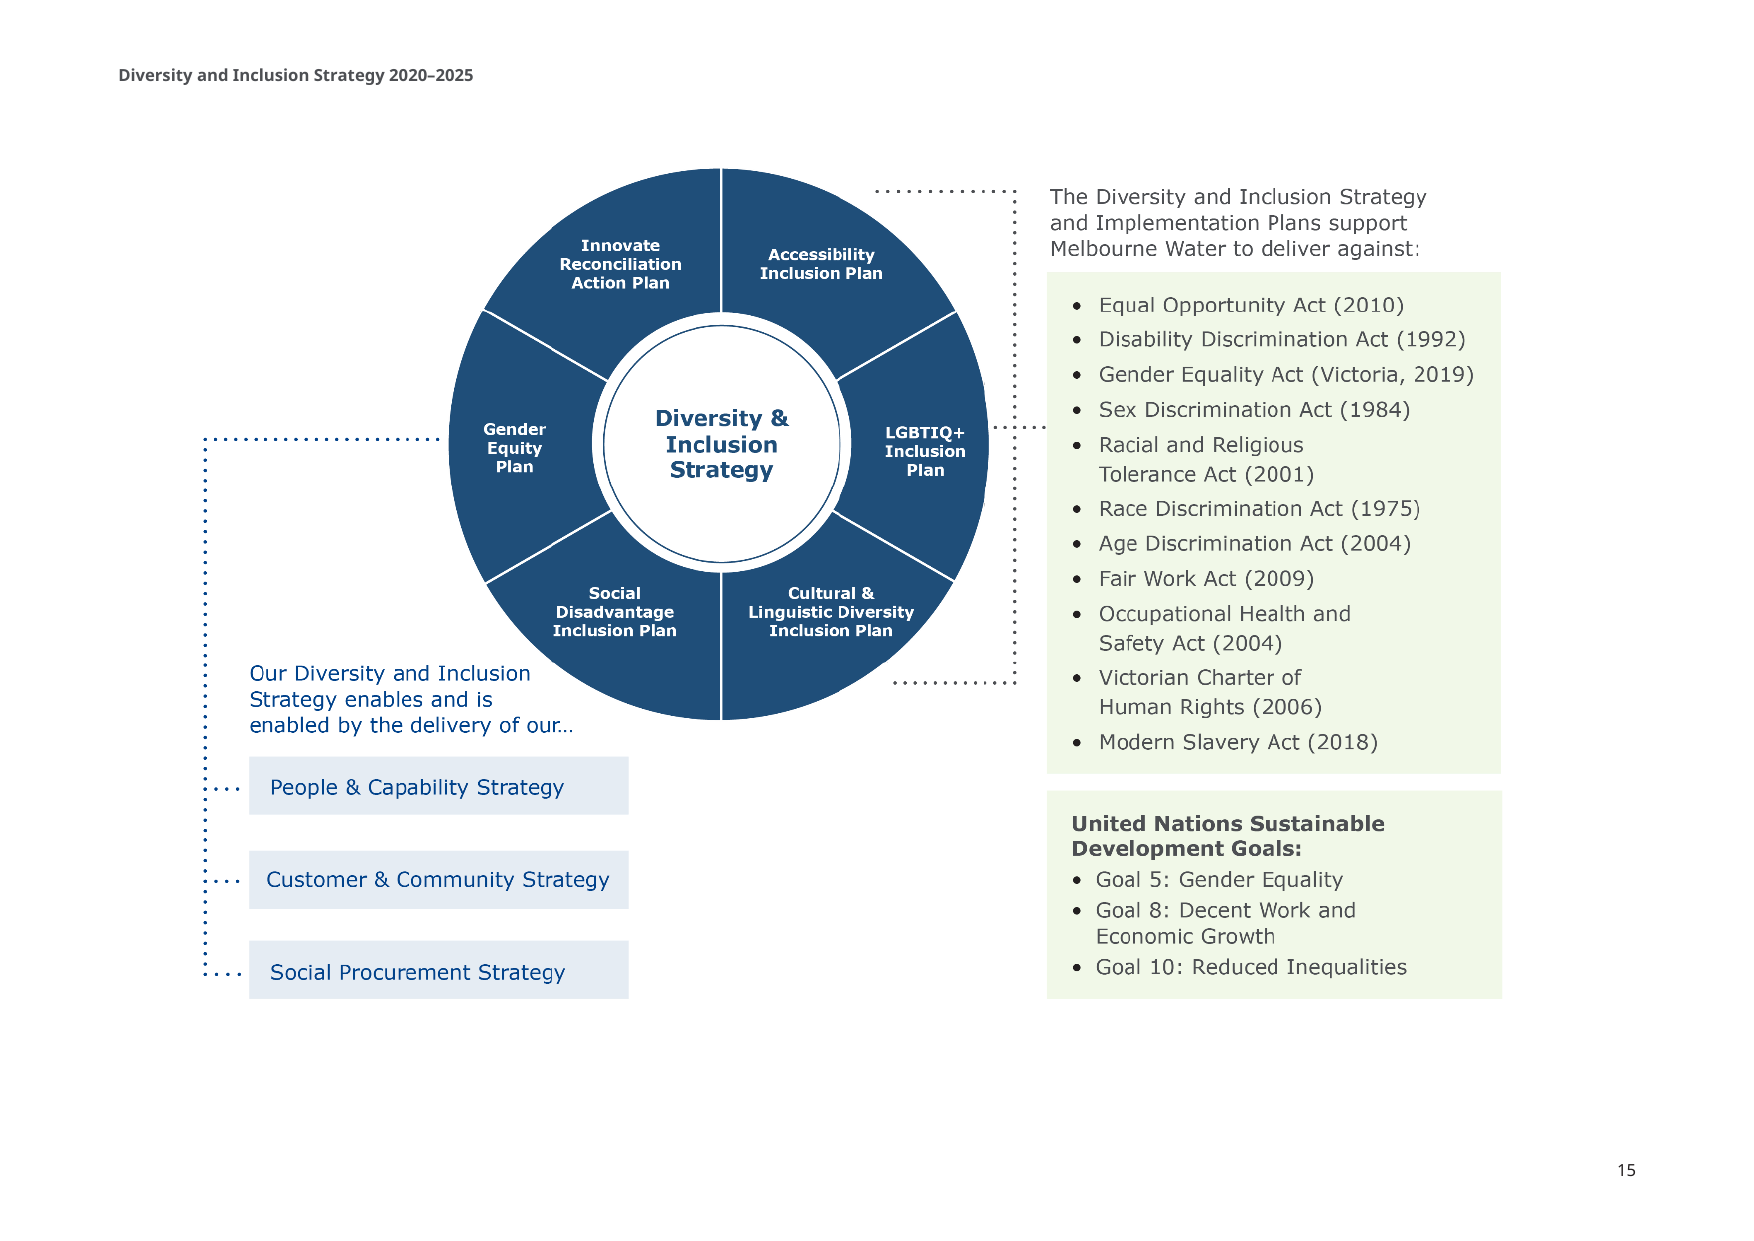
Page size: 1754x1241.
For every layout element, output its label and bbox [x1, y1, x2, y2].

picture [118, 136, 1562, 1013]
